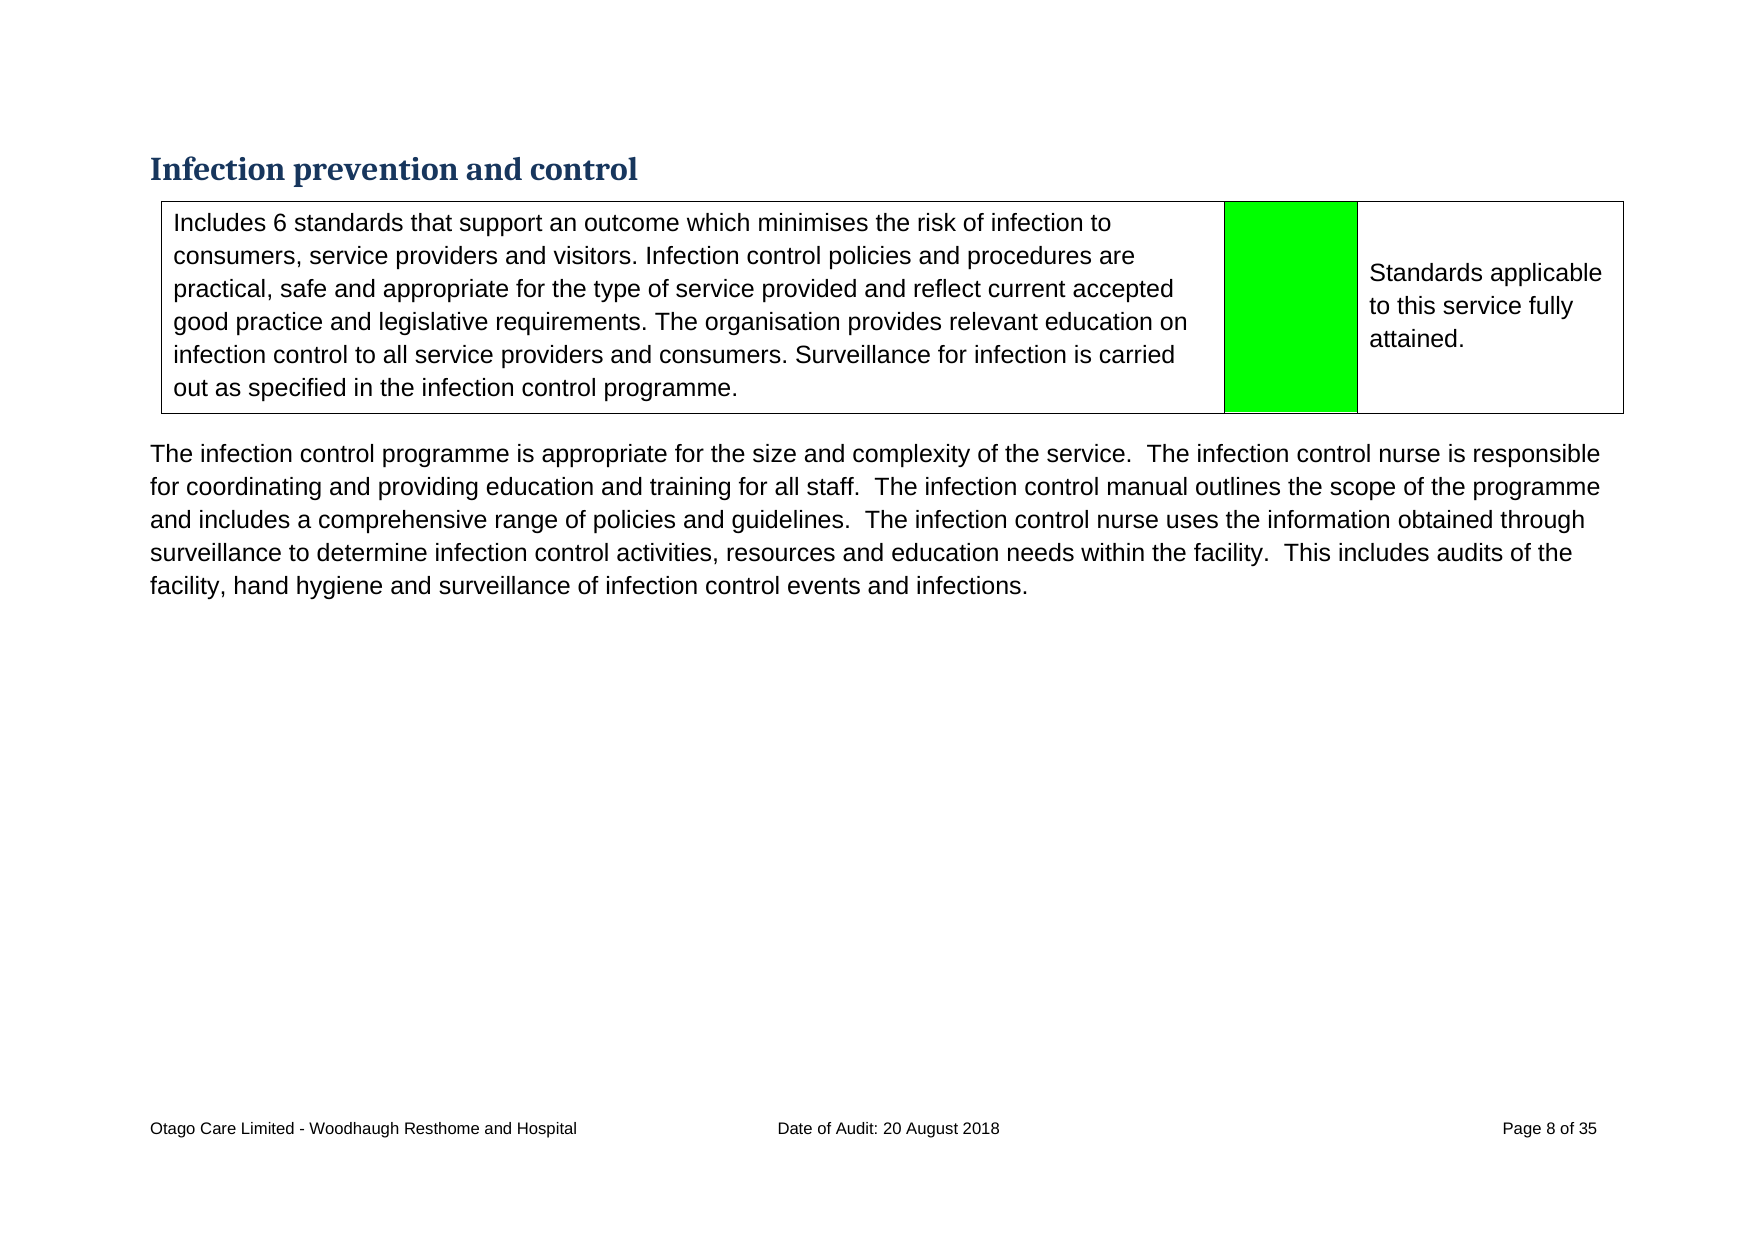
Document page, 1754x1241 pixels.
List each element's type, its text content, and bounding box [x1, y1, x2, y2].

text The infection control programme is appropriate for the size and complexity of the service. The infection control nurse is responsible for coordinating and providing education and training for all staff. The infection control manual outlines the scope of the programme and includes a comprehensive range of policies and guidelines. The infection control nurse uses the information obtained through surveillance to determine infection control activities, resources and education needs within the facility. This includes audits of the facility, hand hygiene and surveillance of infection control events and infections. [150, 438, 1604, 599]
table_header [1225, 202, 1357, 412]
table_header Includes 6 standards that support an outcome which minimises the risk of infection to consumers, service providers and visitors. Infection control policies and procedures are practical, safe and appropriate for the type of service provided and reflect current accepted good practice and legislative requirements. The organisation provides relevant education on infection control to all service providers and consumers. Surveillance for infection is carried out as specified in the infection control programme. [162, 202, 1224, 412]
table_header Standards applicable to this service fully attained. [1358, 202, 1623, 412]
subtitle Infection prevention and control [150, 150, 1604, 188]
